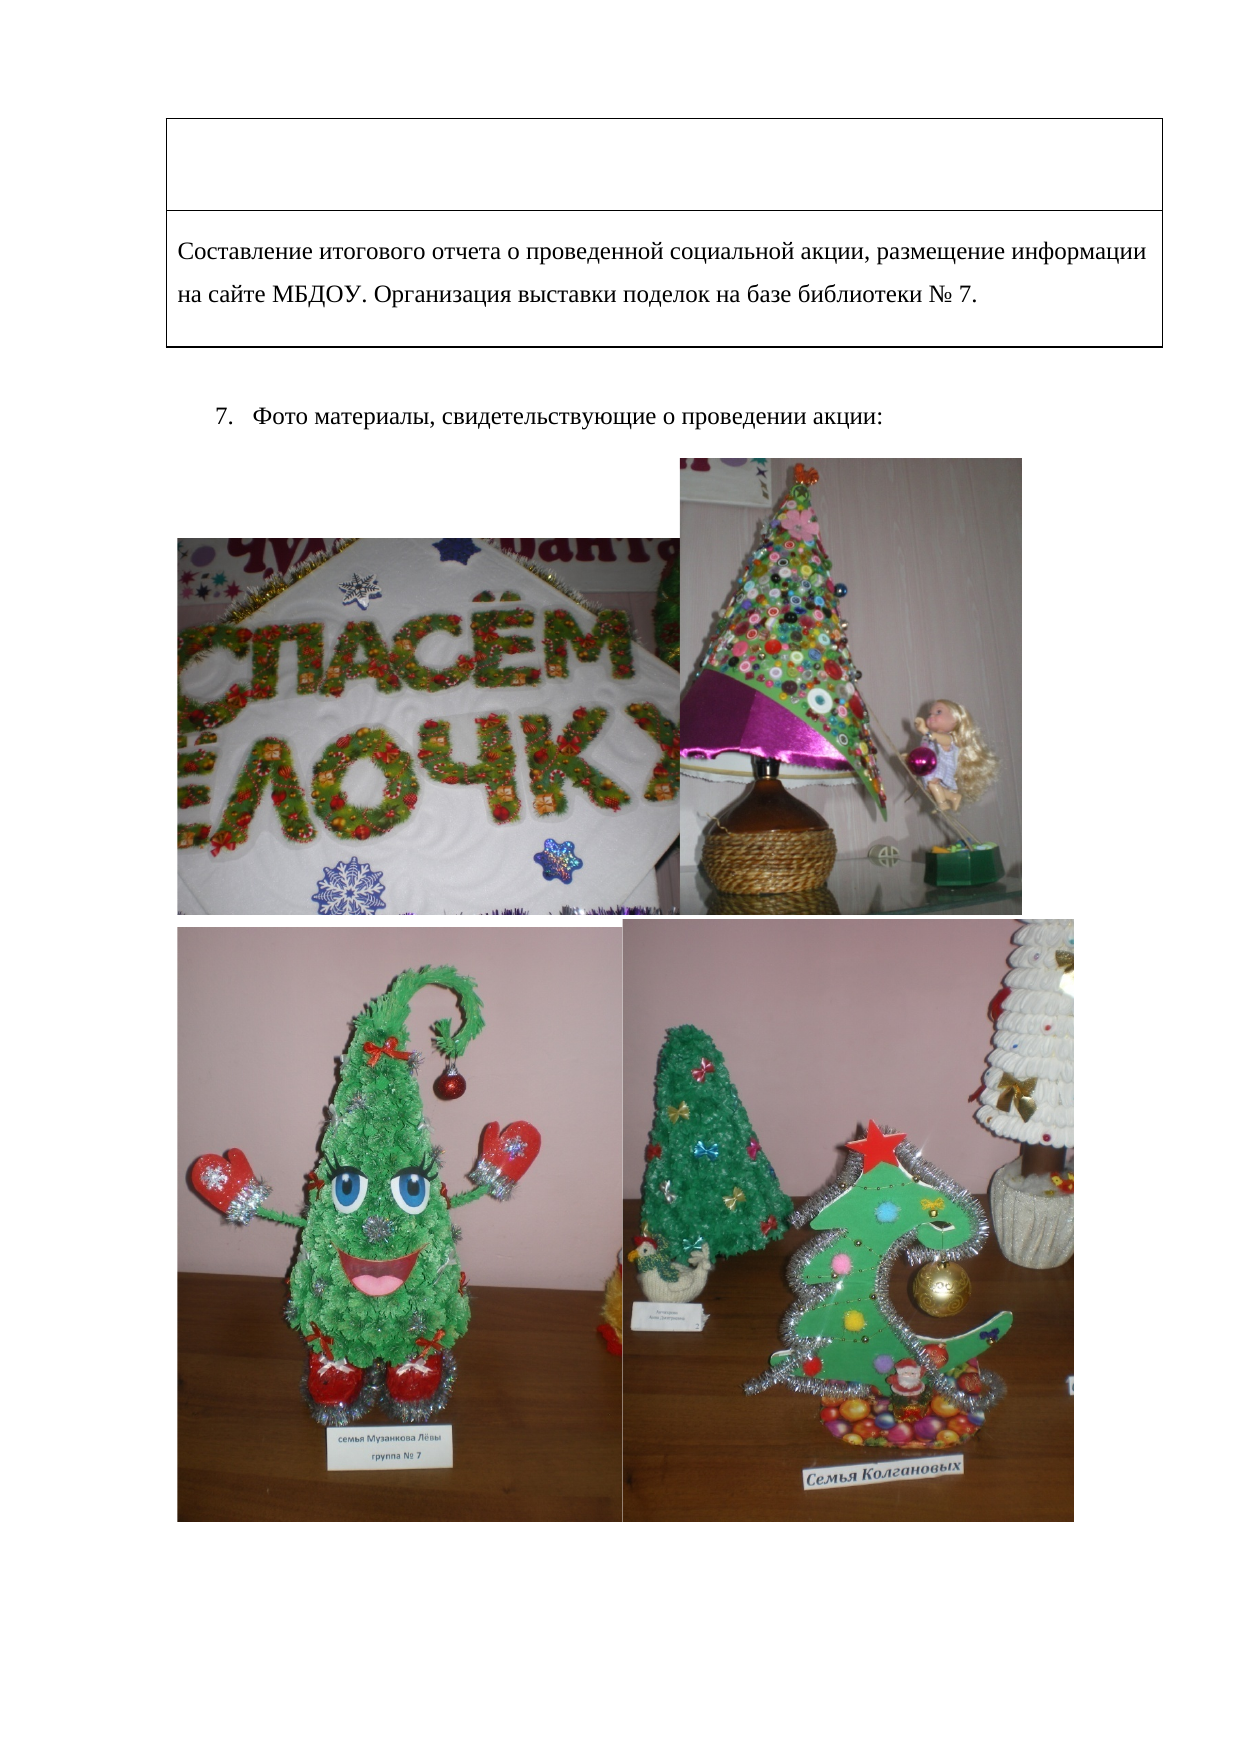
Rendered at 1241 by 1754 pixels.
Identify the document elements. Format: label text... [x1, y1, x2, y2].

picture [177, 458, 1022, 915]
table_cell Составление итогового отчета о проведенной социальной акции, размещение информации на сайте МБДОУ. Организация выставки поделок на базе библиотеки № 7. [167, 211, 1162, 346]
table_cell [167, 119, 1162, 210]
list Фото материалы, свидетельствующие о проведении акции: [215, 401, 1152, 430]
picture [177, 919, 1074, 1522]
